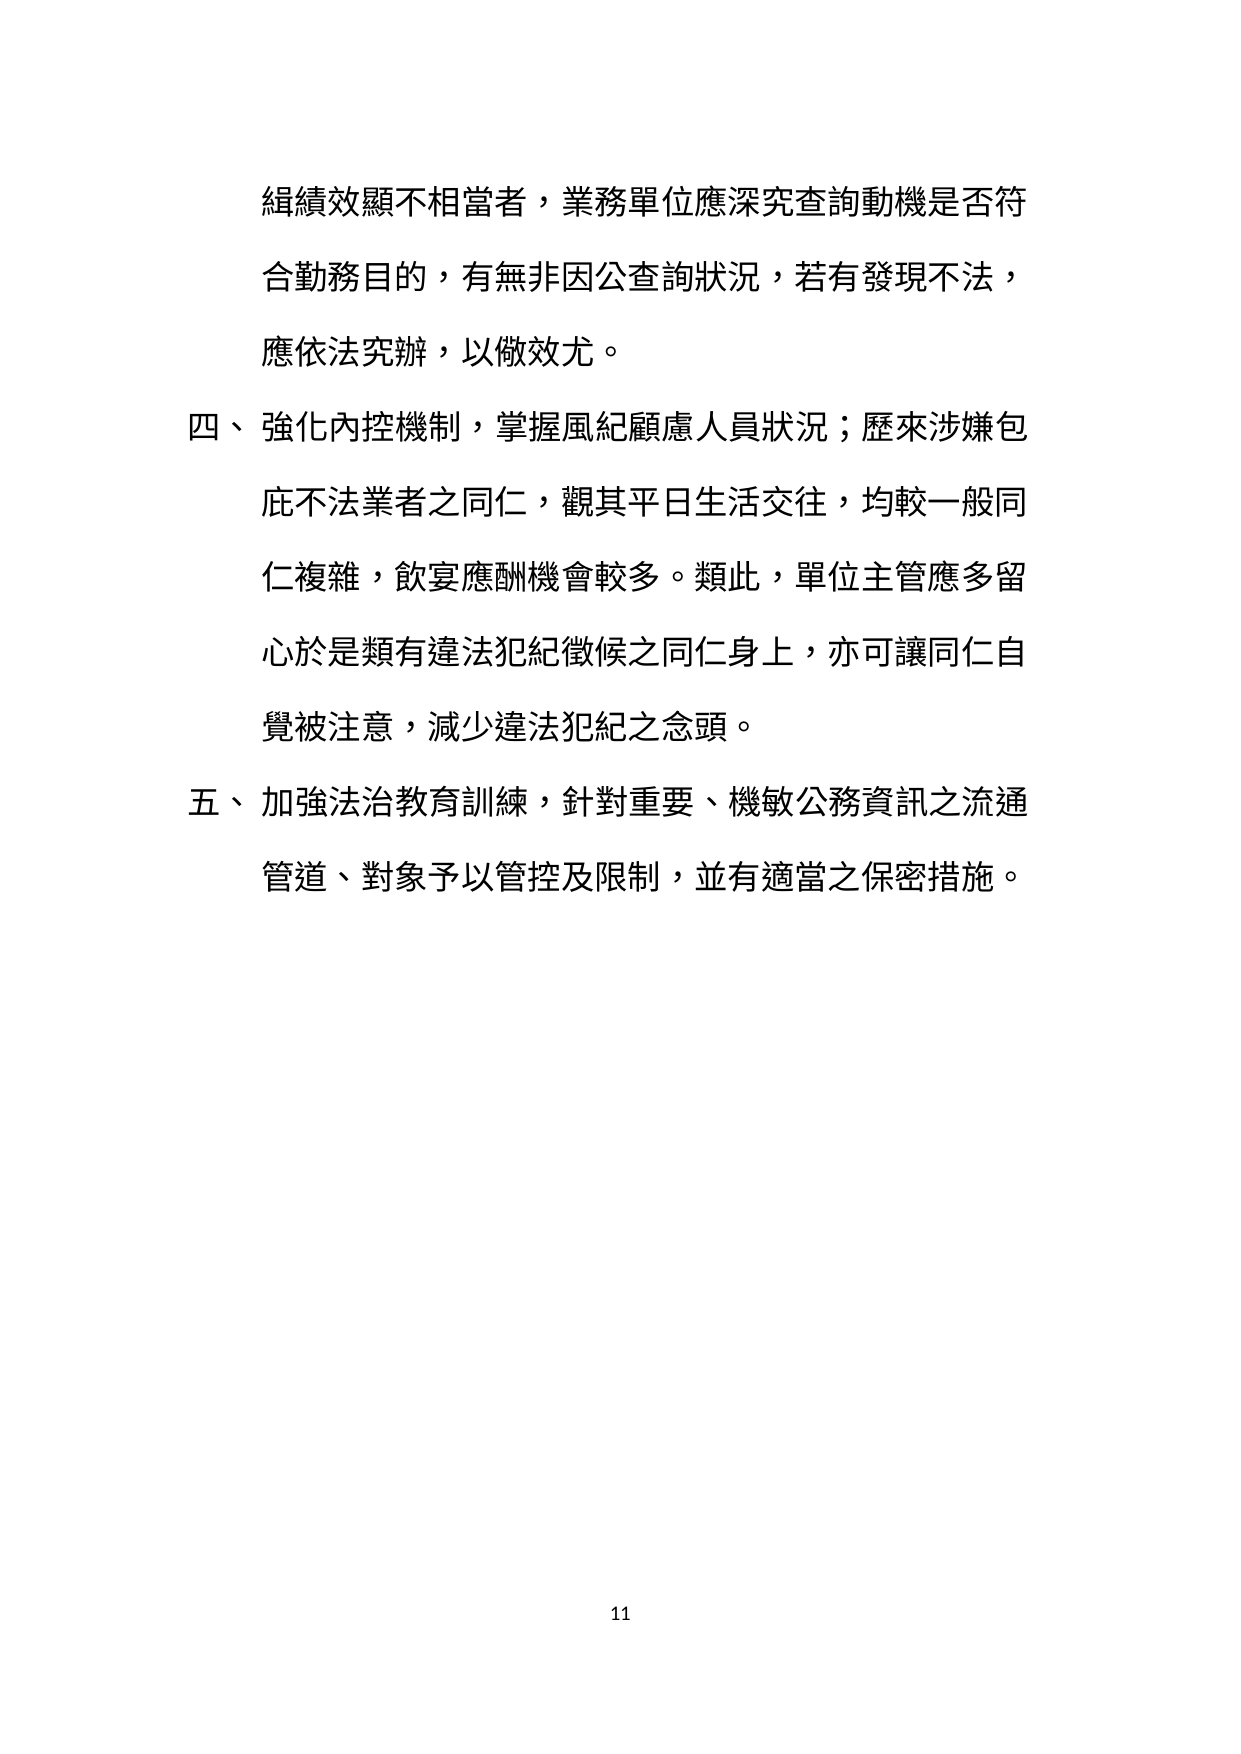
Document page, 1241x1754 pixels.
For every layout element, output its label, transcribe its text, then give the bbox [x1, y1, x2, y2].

list 強化內控機制，掌握風紀顧慮人員狀況；歷來涉嫌包庇不法業者之同仁，觀其平日生活交往，均較一般同仁複雜，飲宴應酬機會較多。類此，單位主管應多留心於是類有違法犯紀徵候之同仁身上，亦可讓同仁自覺被注意，減少違法犯紀之念頭。 [187, 387, 1053, 762]
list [187, 162, 1053, 387]
list 加強法治教育訓練，針對重要、機敏公務資訊之流通管道、對象予以管控及限制，並有適當之保密措施。 [187, 762, 1053, 912]
